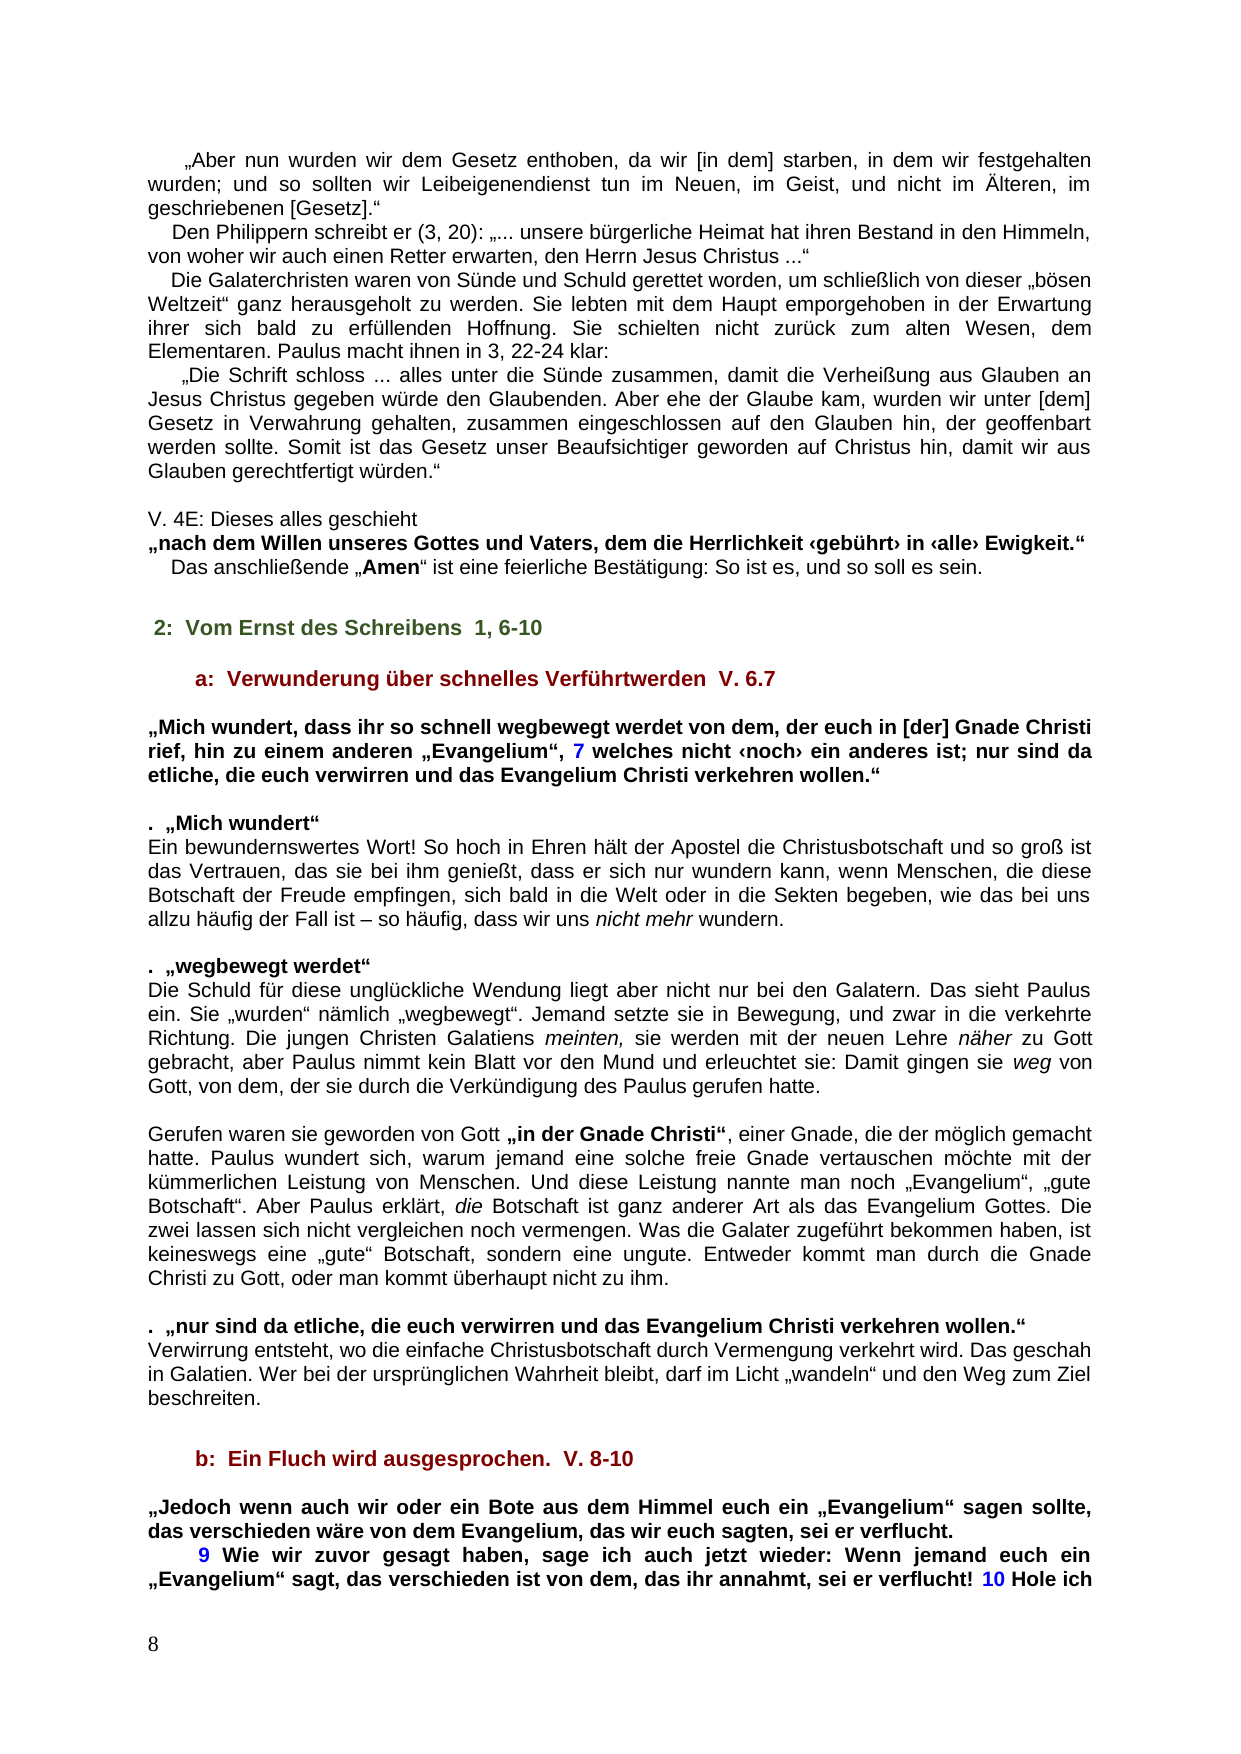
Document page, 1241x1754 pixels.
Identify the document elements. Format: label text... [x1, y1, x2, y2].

text Den Philippern schreibt er (3, 20): „... unsere bürgerliche Heimat hat ihren Bestand in den Himmeln, von woher wir auch einen Retter erwarten, den Herrn Jesus Christus ...“ [148, 219, 1093, 267]
text V. 4E: Dieses alles geschieht [148, 507, 1093, 531]
text Die Galaterchristen waren von Sünde und Schuld gerettet worden, um schließlich von dieser „bösen Weltzeit“ ganz herausgeholt zu werden. Sie lebten mit dem Haupt emporgehoben in der Erwartung ihrer sich bald zu erfüllenden Hoffnung. Sie schielten nicht zurück zum alten Wesen, dem Elementaren. Paulus macht ihnen in 3, 22-24 klar: [148, 267, 1093, 363]
text Die Schuld für diese unglückliche Wendung liegt aber nicht nur bei den Galatern. Das sieht Paulus ein. Sie „wurden“ nämlich „wegbewegt“. Jemand setzte sie in Bewegung, und zwar in die verkehrte Richtung. Die jungen Christen Galatiens meinten, sie werden mit der neuen Lehre näher zu Gott gebracht, aber Paulus nimmt kein Blatt vor den Mund und erleuchtet sie: Damit gingen sie weg von Gott, von dem, der sie durch die Verkündigung des Paulus gerufen hatte. [148, 978, 1093, 1098]
text . „nur sind da etliche, die euch verwirren und das Evangelium Christi verkehren wollen.“ [148, 1314, 1093, 1338]
text . „Mich wundert“ [148, 811, 1093, 834]
text „Aber nun wurden wir dem Gesetz enthoben, da wir [in dem] starben, in dem wir festgehalten wurden; und so sollten wir Leibeigenendienst tun im Neuen, im Geist, und nicht im Älteren, im geschriebenen [Gesetz].“ [148, 148, 1093, 219]
text „Die Schrift schloss ... alles unter die Sünde zusammen, damit die Verheißung aus Glauben an Jesus Christus gegeben würde den Glaubenden. Aber ehe der Glaube kam, wurden wir unter [dem] Gesetz in Verwahrung gehalten, zusammen eingeschlossen auf den Glauben hin, der geoffenbart werden sollte. Somit ist das Gesetz unser Beaufsichtiger geworden auf Christus hin, damit wir aus Glauben gerechtfertigt würden.“ [148, 363, 1093, 483]
text Gerufen waren sie geworden von Gott „in der Gnade Christi“, einer Gnade, die der möglich gemacht hatte. Paulus wundert sich, warum jemand eine solche freie Gnade vertauschen möchte mit der kümmerlichen Leistung von Menschen. Und diese Leistung nannte man noch „Evangelium“, „gute Botschaft“. Aber Paulus erklärt, die Botschaft ist ganz anderer Art als das Evangelium Gottes. Die zwei lassen sich nicht vergleichen noch vermengen. Was die Galater zugeführt bekommen haben, ist keineswegs eine „gute“ Botschaft, sondern eine ungute. Entweder kommt man durch die Gnade Christi zu Gott, oder man kommt überhaupt nicht zu ihm. [148, 1122, 1093, 1290]
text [148, 1543, 1093, 1591]
text Das anschließende „Amen“ ist eine feierliche Bestätigung: So ist es, und so soll es sein. [148, 555, 1093, 579]
text „nach dem Willen unseres Gottes und Vaters, dem die Herrlichkeit ‹gebührt› in ‹alle› Ewigkeit.“ [148, 531, 1093, 555]
subtitle a: Verwunderung über schnelles Verführtwerden V. 6.7 [195, 666, 1093, 691]
text Ein bewundernswertes Wort! So hoch in Ehren hält der Apostel die Christusbotschaft und so groß ist das Vertrauen, das sie bei ihm genießt, dass er sich nur wundern kann, wenn Menschen, die diese Botschaft der Freude empfingen, sich bald in die Welt oder in die Sekten begeben, wie das bei uns allzu häufig der Fall ist – so häufig, dass wir uns nicht mehr wundern. [148, 834, 1093, 930]
text Verwirrung entsteht, wo die einfache Christusbotschaft durch Vermengung verkehrt wird. Das geschah in Galatien. Wer bei der ursprünglichen Wahrheit bleibt, darf im Licht „wandeln“ und den Weg zum Ziel beschreiten. [148, 1338, 1093, 1409]
text „Jedoch wenn auch wir oder ein Bote aus dem Himmel euch ein „Evangelium“ sagen sollte, das verschieden wäre von dem Evangelium, das wir euch sagten, sei er verflucht. [148, 1495, 1093, 1543]
text . „wegbewegt werdet“ [148, 954, 1093, 978]
subtitle b: Ein Fluch wird ausgesprochen. V. 8-10 [195, 1446, 1093, 1471]
subtitle 2: Vom Ernst des Schreibens 1, 6-10 [153, 615, 1093, 641]
text „Mich wundert, dass ihr so schnell wegbewegt werdet von dem, der euch in [der] Gnade Christi rief, hin zu einem anderen „Evangelium“, 7 welches nicht ‹noch› ein anderes ist; nur sind da etliche, die euch verwirren und das Evangelium Christi verkehren wollen.“ [148, 715, 1093, 787]
